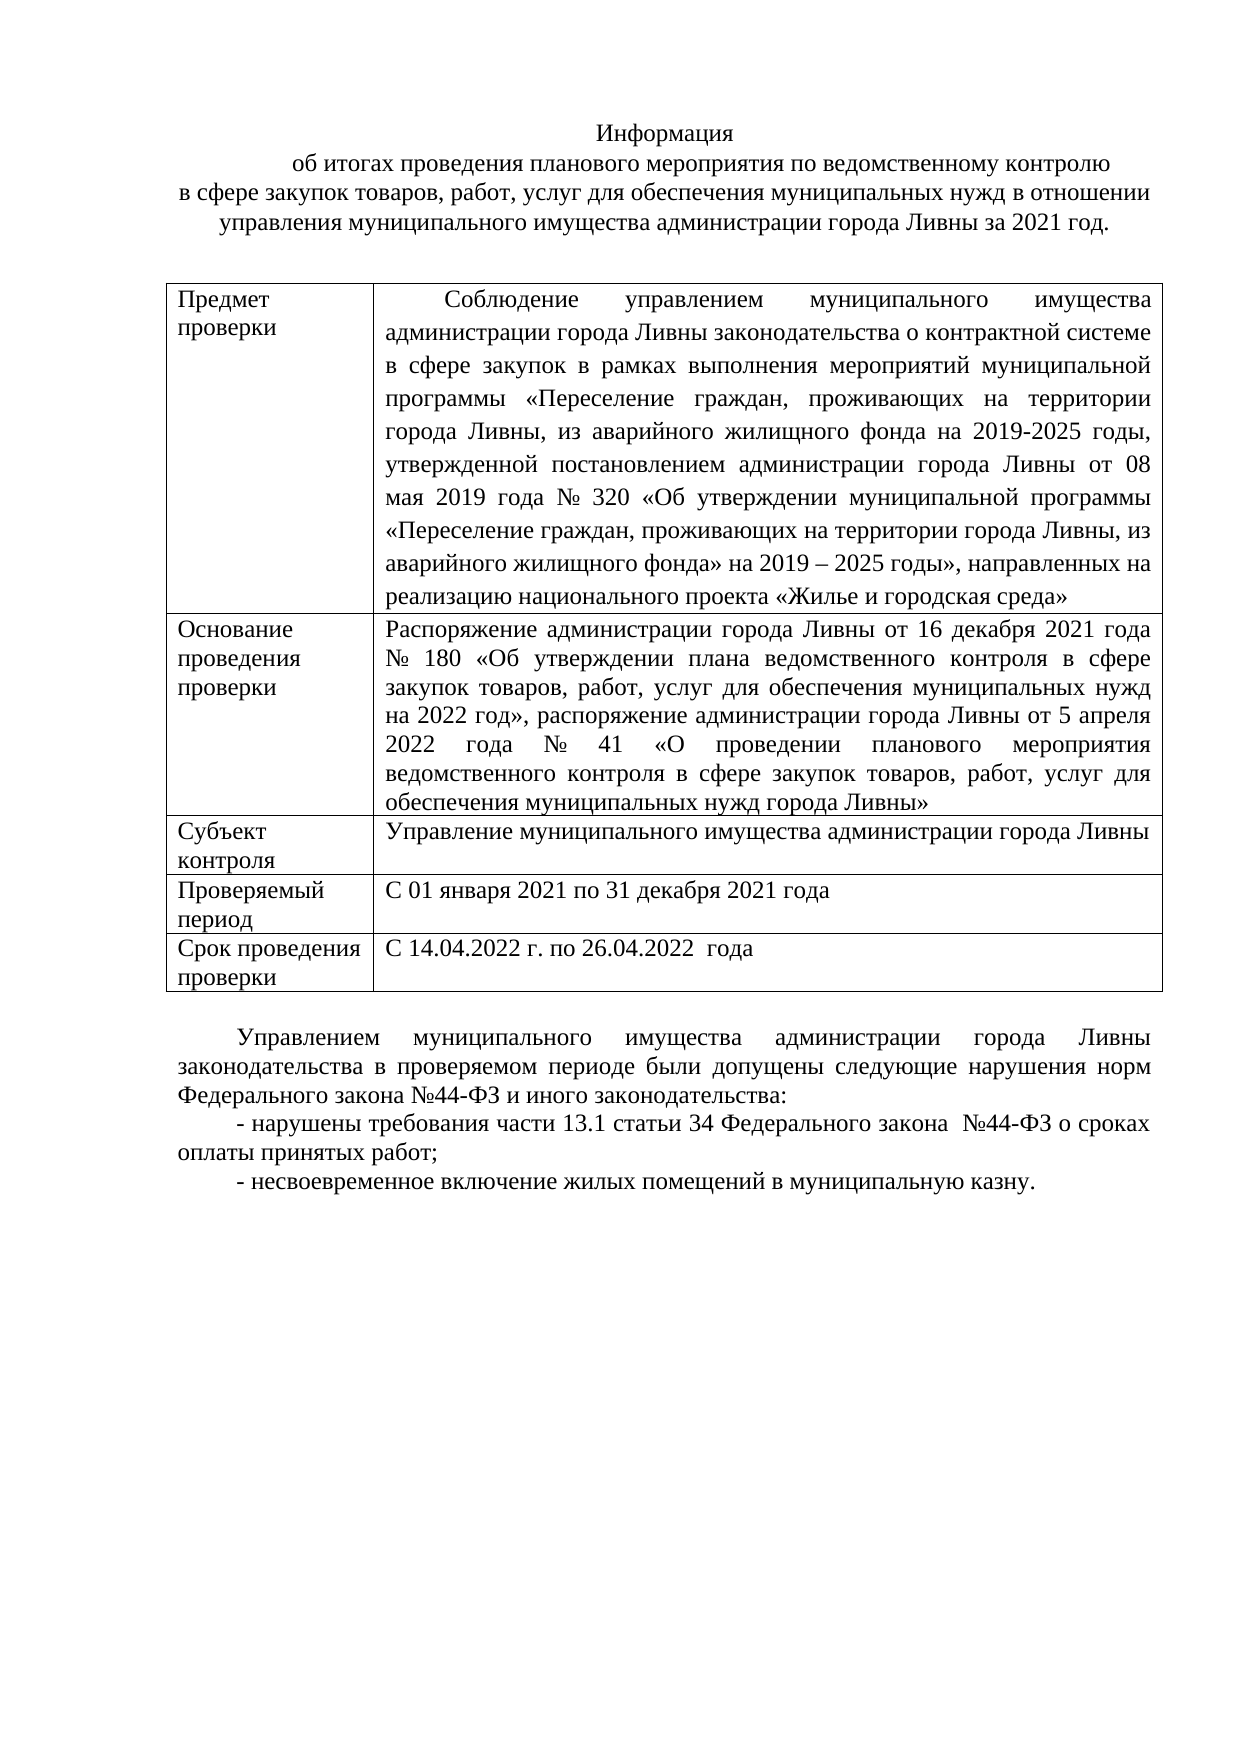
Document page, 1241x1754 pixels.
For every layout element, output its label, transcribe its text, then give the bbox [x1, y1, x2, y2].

text Управлением муниципального имущества администрации города Ливны законодательства в проверяемом периоде были допущены следующие нарушения норм Федерального закона №44-ФЗ и иного законодательства: [177, 1022, 1152, 1108]
text об итогах проведения планового мероприятия по ведомственному контролю [177, 148, 1152, 177]
table_header Предмет проверки [167, 284, 373, 613]
text - нарушены требования части 13.1 статьи 34 Федерального закона №44-ФЗ о сроках оплаты принятых работ; [177, 1108, 1152, 1166]
table_cell Основание проведения проверки [167, 614, 373, 815]
text - несвоевременное включение жилых помещений в муниципальную казну. [177, 1166, 1152, 1195]
table_cell Проверяемый период [167, 875, 373, 932]
table_cell С 01 января 2021 по 31 декабря 2021 года [374, 875, 1162, 932]
text Информация [177, 118, 1152, 147]
table_cell С 14.04.2022 г. по 26.04.2022 года [374, 934, 1162, 991]
table_cell Срок проведения проверки [167, 934, 373, 991]
table_cell Управление муниципального имущества администрации города Ливны [374, 816, 1162, 874]
table_cell Субъект контроля [167, 816, 373, 874]
table_cell Распоряжение администрации города Ливны от 16 декабря 2021 года № 180 «Об утверждении плана ведомственного контроля в сфере закупок товаров, работ, услуг для обеспечения муниципальных нужд на 2022 год», распоряжение администрации города Ливны от 5 апреля 2022 года № 41 «О проведении планового мероприятия ведомственного контроля в сфере закупок товаров, работ, услуг для обеспечения муниципальных нужд города Ливны» [374, 614, 1162, 815]
table_header Соблюдение управлением муниципального имущества администрации города Ливны законодательства о контрактной системе в сфере закупок в рамках выполнения мероприятий муниципальной программы «Переселение граждан, проживающих на территории города Ливны, из аварийного жилищного фонда на 2019-2025 годы, утвержденной постановлением администрации города Ливны от 08 мая 2019 года № 320 «Об утверждении муниципальной программы «Переселение граждан, проживающих на территории города Ливны, из аварийного жилищного фонда» на 2019 – 2025 годы», направленных на реализацию национального проекта «Жилье и городская среда» [374, 284, 1162, 613]
text в сфере закупок товаров, работ, услуг для обеспечения муниципальных нужд в отношении управления муниципального имущества администрации города Ливны за 2021 год. [177, 177, 1152, 236]
